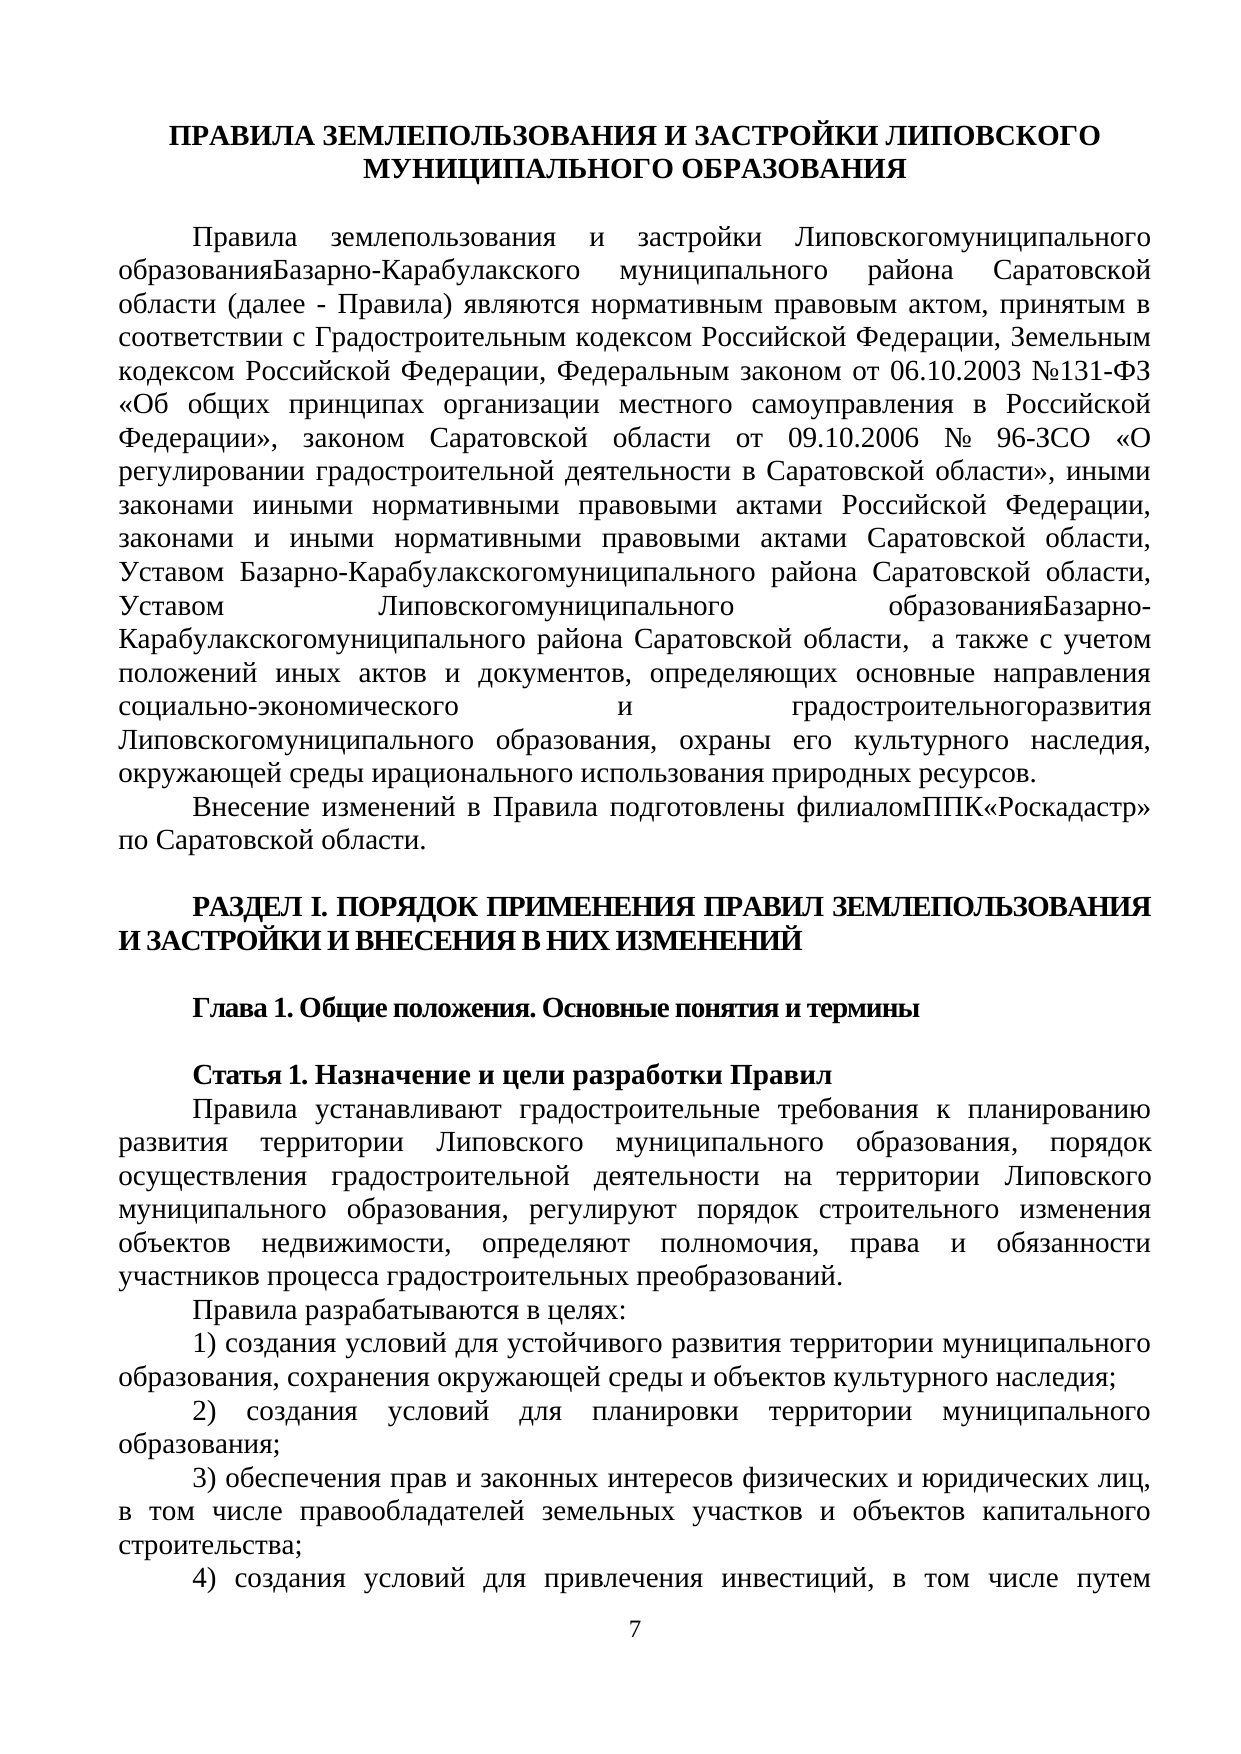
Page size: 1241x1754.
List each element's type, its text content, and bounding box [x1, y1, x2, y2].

text 1) создания условий для устойчивого развития территории муниципального образования, сохранения окружающей среды и объектов культурного наследия; [118, 1326, 1152, 1393]
text Внесение изменений в Правила подготовлены филиаломППК«Роскадастр» по Саратовской области. [118, 789, 1152, 856]
text Глава 1. Общие положения. Основные понятия и термины [118, 990, 1152, 1024]
text Правила устанавливают градостроительные требования к планированию развития территории Липовского муниципального образования, порядок осуществления градостроительной деятельности на территории Липовского муниципального образования, регулируют порядок строительного изменения объектов недвижимости, определяют полномочия, права и обязанности участников процесса градостроительных преобразований. [118, 1091, 1152, 1292]
text РАЗДЕЛ I. ПОРЯДОК ПРИМЕНЕНИЯ ПРАВИЛ ЗЕМЛЕПОЛЬЗОВАНИЯ И ЗАСТРОЙКИ И ВНЕСЕНИЯ В НИХ ИЗМЕНЕНИЙ [118, 889, 1152, 957]
text Правила разрабатываются в целях: [118, 1292, 1152, 1326]
text 2) создания условий для планировки территории муниципального образования; [118, 1393, 1152, 1460]
text Статья 1. Назначение и цели разработки Правил [118, 1057, 1152, 1091]
text ПРАВИЛА ЗЕМЛЕПОЛЬЗОВАНИЯ И ЗАСТРОЙКИ ЛИПОВСКОГО МУНИЦИПАЛЬНОГО ОБРАЗОВАНИЯ [118, 118, 1152, 185]
text Правила землепользования и застройки Липовскогомуниципального образованияБазарно-Карабулакского муниципального района Саратовской области (далее - Правила) являются нормативным правовым актом, принятым в соответствии с Градостроительным кодексом Российской Федерации, Земельным кодексом Российской Федерации, Федеральным законом от 06.10.2003 №131-ФЗ «Об общих принципах организации местного самоуправления в Российской Федерации», законом Саратовской области от 09.10.2006 № 96-ЗСО «О регулировании градостроительной деятельности в Саратовской области», иными законами ииными нормативными правовыми актами Российской Федерации, законами и иными нормативными правовыми актами Саратовской области, Уставом Базарно-Карабулакскогомуниципального района Саратовской области, Уставом Липовскогомуниципального образованияБазарно-Карабулакскогомуниципального района Саратовской области, а также с учетом положений иных актов и документов, определяющих основные направления социально-экономического и градостроительногоразвития Липовскогомуниципального образования, охраны его культурного наследия, окружающей среды ирационального использования природных ресурсов. [118, 219, 1152, 789]
text 3) обеспечения прав и законных интересов физических и юридических лиц, в том числе правообладателей земельных участков и объектов капитального строительства; [118, 1460, 1152, 1560]
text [118, 1560, 1152, 1594]
